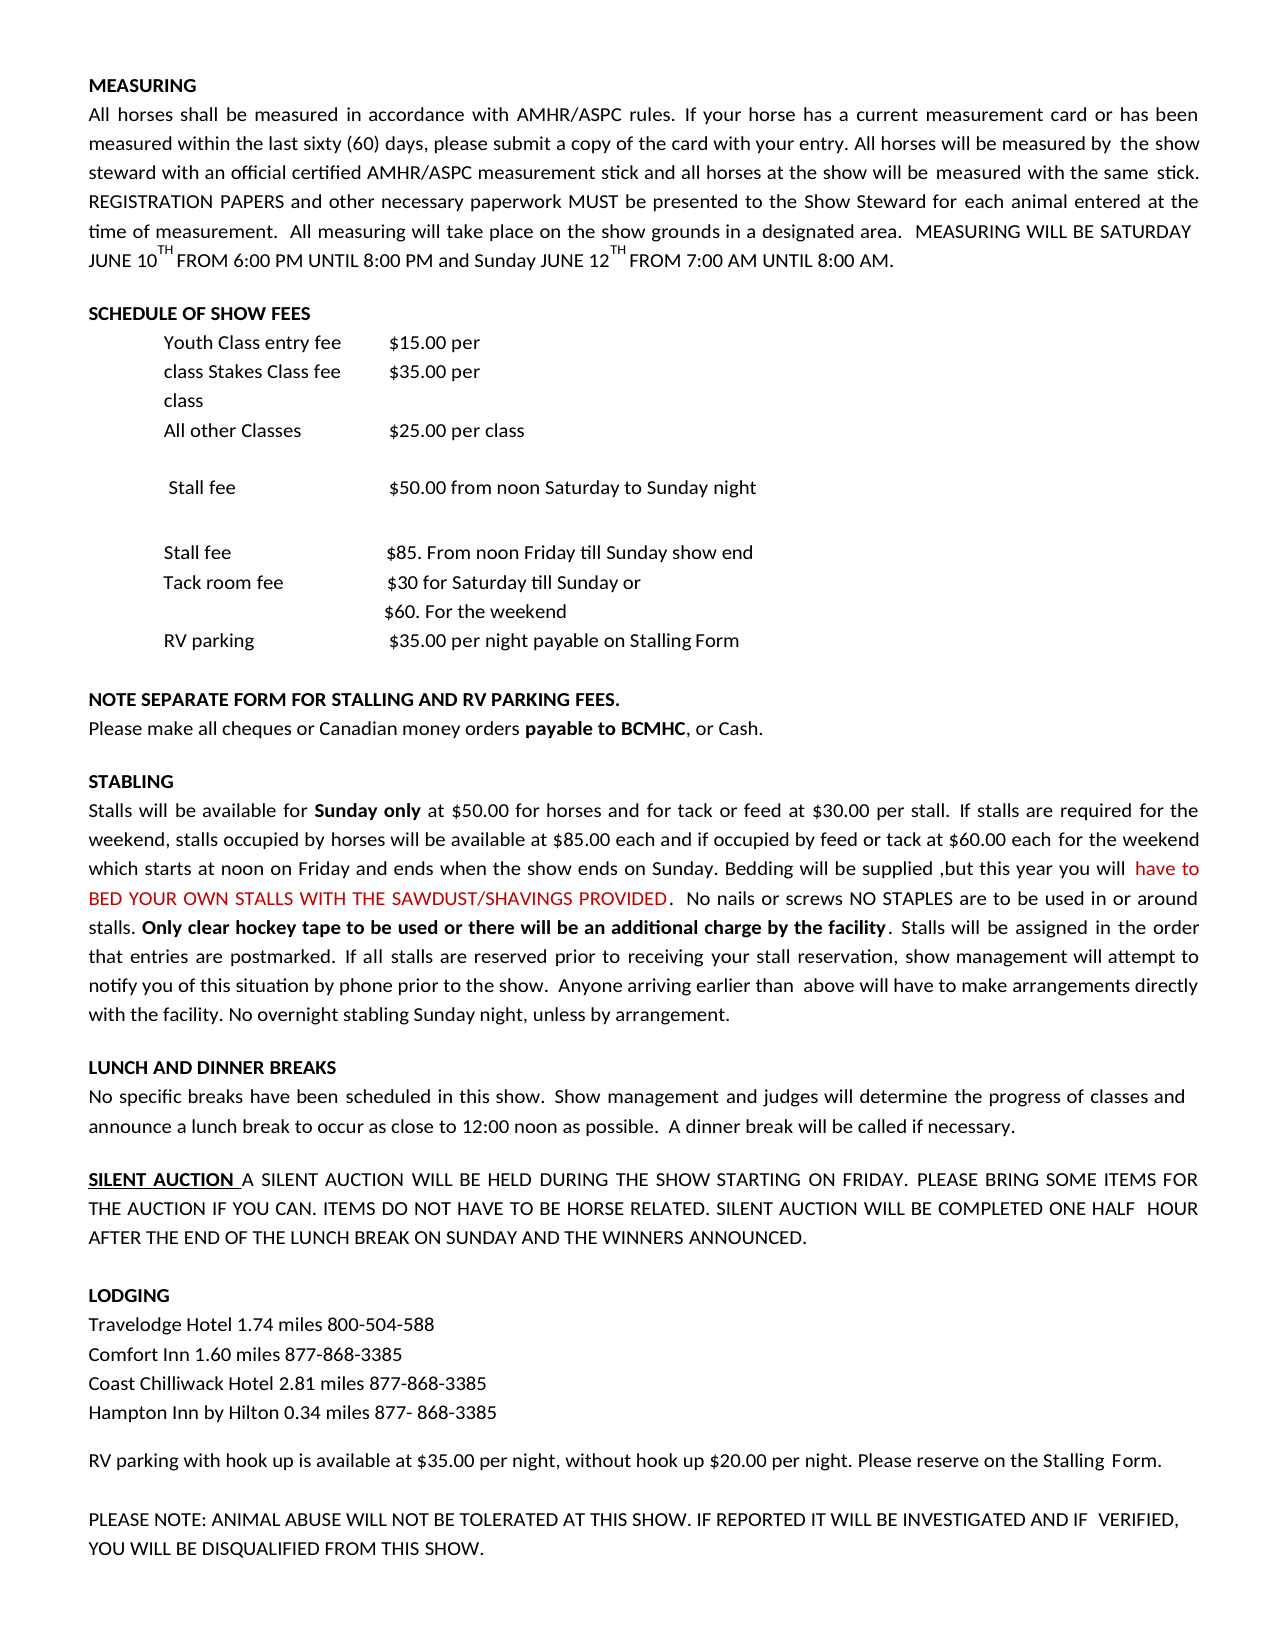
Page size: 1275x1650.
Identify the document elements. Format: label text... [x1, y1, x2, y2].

subtitle NOTE SEPARATE FORM FOR STALLING AND RV PARKING FEES. [88, 687, 1210, 711]
text Coast Chilliwack Hotel 2.81 miles 877-868-3385 [88, 1371, 1210, 1395]
subtitle MEASURING [88, 73, 1210, 97]
subtitle SCHEDULE OF SHOW FEES [88, 301, 1210, 325]
text Travelodge Hotel 1.74 miles 800-504-588 [88, 1313, 1210, 1337]
text PLEASE NOTE: ANIMAL ABUSE WILL NOT BE TOLERATED AT THIS SHOW. IF REPORTED IT WILL BE INVESTIGATED AND IF VERIFIED, YOU WILL BE DISQUALIFIED FROM THIS SHOW. [88, 1507, 1210, 1560]
text SILENT AUCTION A SILENT AUCTION WILL BE HELD DURING THE SHOW STARTING ON FRIDAY. PLEASE BRING SOME ITEMS FOR THE AUCTION IF YOU CAN. ITEMS DO NOT HAVE TO BE HORSE RELATED. SILENT AUCTION WILL BE COMPLETED ONE HALF HOUR AFTER THE END OF THE LUNCH BREAK ON SUNDAY AND THE WINNERS ANNOUNCED. [88, 1167, 1198, 1249]
text $60. For the weekend [88, 599, 824, 623]
text Youth Class entry fee $15.00 per class Stakes Class fee $35.00 per class [164, 330, 524, 413]
text Stall fee $85. From noon Friday till Sunday show end [164, 512, 824, 571]
text Please make all cheques or Canadian money orders payable to BCMHC, or Cash. [88, 716, 1210, 740]
subtitle STABLING [88, 769, 1210, 793]
text Stalls will be available for Sunday only at $50.00 for horses and for tack or feed at $30.00 per stall. If stalls are required for the weekend, stalls occupied by horses will be available at $85.00 each and if occupied by feed or tack at $60.00 each for the weekend which starts at noon on Friday and ends when the show ends on Sunday. Bedding will be supplied ,but this year you will have to BED YOUR OWN STALLS WITH THE SAWDUST/SHAVINGS PROVIDED. No nails or screws NO STAPLES are to be used in or around stalls. Only clear hockey tape to be used or there will be an additional charge by the facility. Stalls will be assigned in the order that entries are postmarked. If all stalls are reserved prior to receiving your stall reservation, show management will attempt to notify you of this situation by phone prior to the show. Anyone arriving earlier than above will have to make arrangements directly with the facility. No overnight stabling Sunday night, unless by arrangement. [88, 798, 1199, 1027]
text Tack room fee $30 for Saturday till Sunday or [88, 571, 824, 594]
text JUNE 10TH FROM 6:00 PM UNTIL 8:00 PM and Sunday JUNE 12TH FROM 7:00 AM UNTIL 8:00 AM. [88, 248, 1210, 272]
text Hampton Inn by Hilton 0.34 miles 877- 868-3385 [88, 1400, 1210, 1424]
text All horses shall be measured in accordance with AMHR/ASPC rules. If your horse has a current measurement card or has been measured within the last sixty (60) days, please submit a copy of the card with your entry. All horses will be measured by the show steward with an official certified AMHR/ASPC measurement stick and all horses at the show will be measured with the same stick. REGISTRATION PAPERS and other necessary paperwork MUST be presented to the Show Steward for each animal entered at the time of measurement. All measuring will take place on the show grounds in a designated area. MEASURING WILL BE SATURDAY [88, 102, 1200, 243]
text RV parking with hook up is available at $35.00 per night, without hook up $20.00 per night. Please reserve on the Stalling Form. [88, 1449, 1210, 1473]
subtitle LUNCH AND DINNER BREAKS [88, 1056, 1210, 1080]
subtitle LODGING [88, 1283, 1210, 1308]
text No specific breaks have been scheduled in this show. Show management and judges will determine the progress of classes and announce a lunch break to occur as close to 12:00 noon as possible. A dinner break will be called if necessary. [88, 1084, 1210, 1138]
text All other Classes $25.00 per class [164, 418, 824, 442]
text Comfort Inn 1.60 miles 877-868-3385 [88, 1342, 1210, 1366]
text Stall fee $50.00 from noon Saturday to Sunday night [164, 447, 824, 507]
text RV parking $35.00 per night payable on Stalling Form [88, 628, 824, 652]
